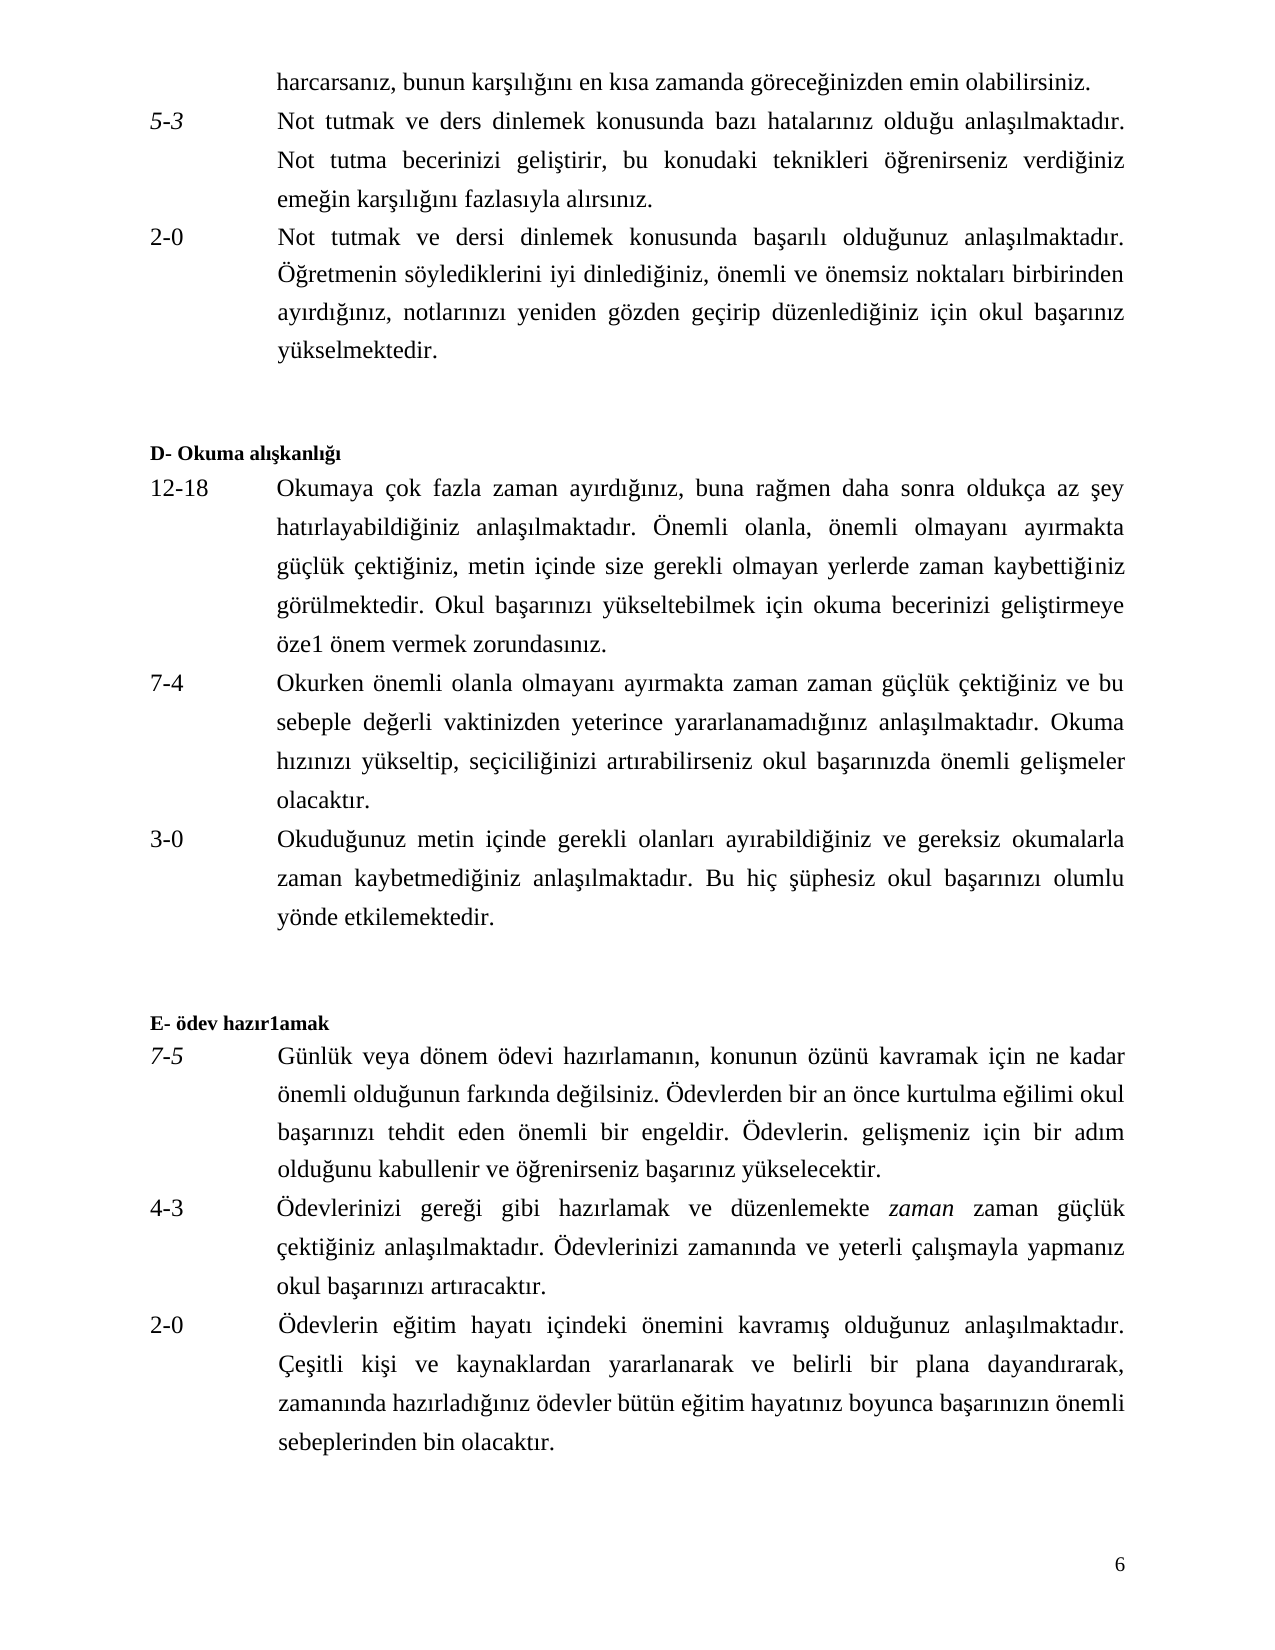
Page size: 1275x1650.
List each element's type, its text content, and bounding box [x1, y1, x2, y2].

text 7-5 Günlük veya dönem ödevi hazırlamanın, konunun özünü kavramak için ne kadar önemli olduğunun farkında değilsiniz. Ödevlerden bir an önce kurtulma eğilimi okul başarınızı tehdit eden önemli bir engeldir. Ödevlerin. gelişmeniz için bir adım olduğunu kabullenir ve öğrenirseniz başarınız yükselecektir. [150, 1035, 1125, 1186]
text 4-3 Ödevlerinizi gereği gibi hazırlamak ve düzenlemekte zaman zaman güçlük çektiğiniz anlaşılmaktadır. Ödevlerinizi zamanında ve yeterli çalışmayla yapmanız okul başarınızı artıracaktır. [150, 1186, 1125, 1302]
text 5-3 Not tutmak ve ders dinlemek konusunda bazı hatalarınız olduğu anlaşılmaktadır. Not tutma becerinizi geliştirir, bu konudaki teknikleri öğrenirseniz verdiğiniz emeğin karşılığını fazlasıyla alırsınız. [150, 98, 1125, 215]
text 7-4 Okurken önemli olanla olmayanı ayırmakta zaman zaman güçlük çektiğiniz ve bu sebeple değerli vaktinizden yeterince yararlanamadığınız anlaşılmaktadır. Okuma hızınızı yükseltip, seçiciliğinizi artırabilirseniz okul başarınızda önemli gelişmeler olacaktır. [150, 660, 1125, 816]
text 2-0 Ödevlerin eğitim hayatı içindeki önemini kavramış olduğunuz anlaşılmaktadır. Çeşitli kişi ve kaynaklardan yararlanarak ve belirli bir plana dayandırarak, zamanında hazırladığınız ödevler bütün eğitim hayatınız boyunca başarınızın önemli sebeplerinden bin olacaktır. [150, 1302, 1125, 1458]
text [150, 59, 1125, 98]
text 3-0 Okuduğunuz metin içinde gerekli olanları ayırabildiğiniz ve gereksiz okumalarla zaman kaybetmediğiniz anlaşılmaktadır. Bu hiç şüphesiz okul başarınızı olumlu yönde etkilemektedir. [150, 816, 1125, 933]
text 2-0 Not tutmak ve dersi dinlemek konusunda başarılı olduğunuz anlaşılmaktadır. Öğretmenin söylediklerini iyi dinlediğiniz, önemli ve önemsiz noktaları birbirinden ayırdığınız, notlarınızı yeniden gözden geçirip düzenlediğiniz için okul başarınız yükselmektedir. [150, 215, 1125, 366]
subtitle D- Okuma alışkanlığı [150, 441, 1125, 465]
subtitle E- ödev hazır1amak [150, 1011, 1125, 1035]
text 12-18 Okumaya çok fazla zaman ayırdığınız, buna rağmen daha sonra oldukça az şey hatırlayabildiğiniz anlaşılmaktadır. Önemli olanla, önemli olmayanı ayırmakta güçlük çektiğiniz, metin içinde size gerekli olmayan yerlerde zaman kaybettiğiniz görülmektedir. Okul başarınızı yükseltebilmek için okuma becerinizi geliştirmeye öze1 önem vermek zorundasınız. [150, 465, 1125, 660]
